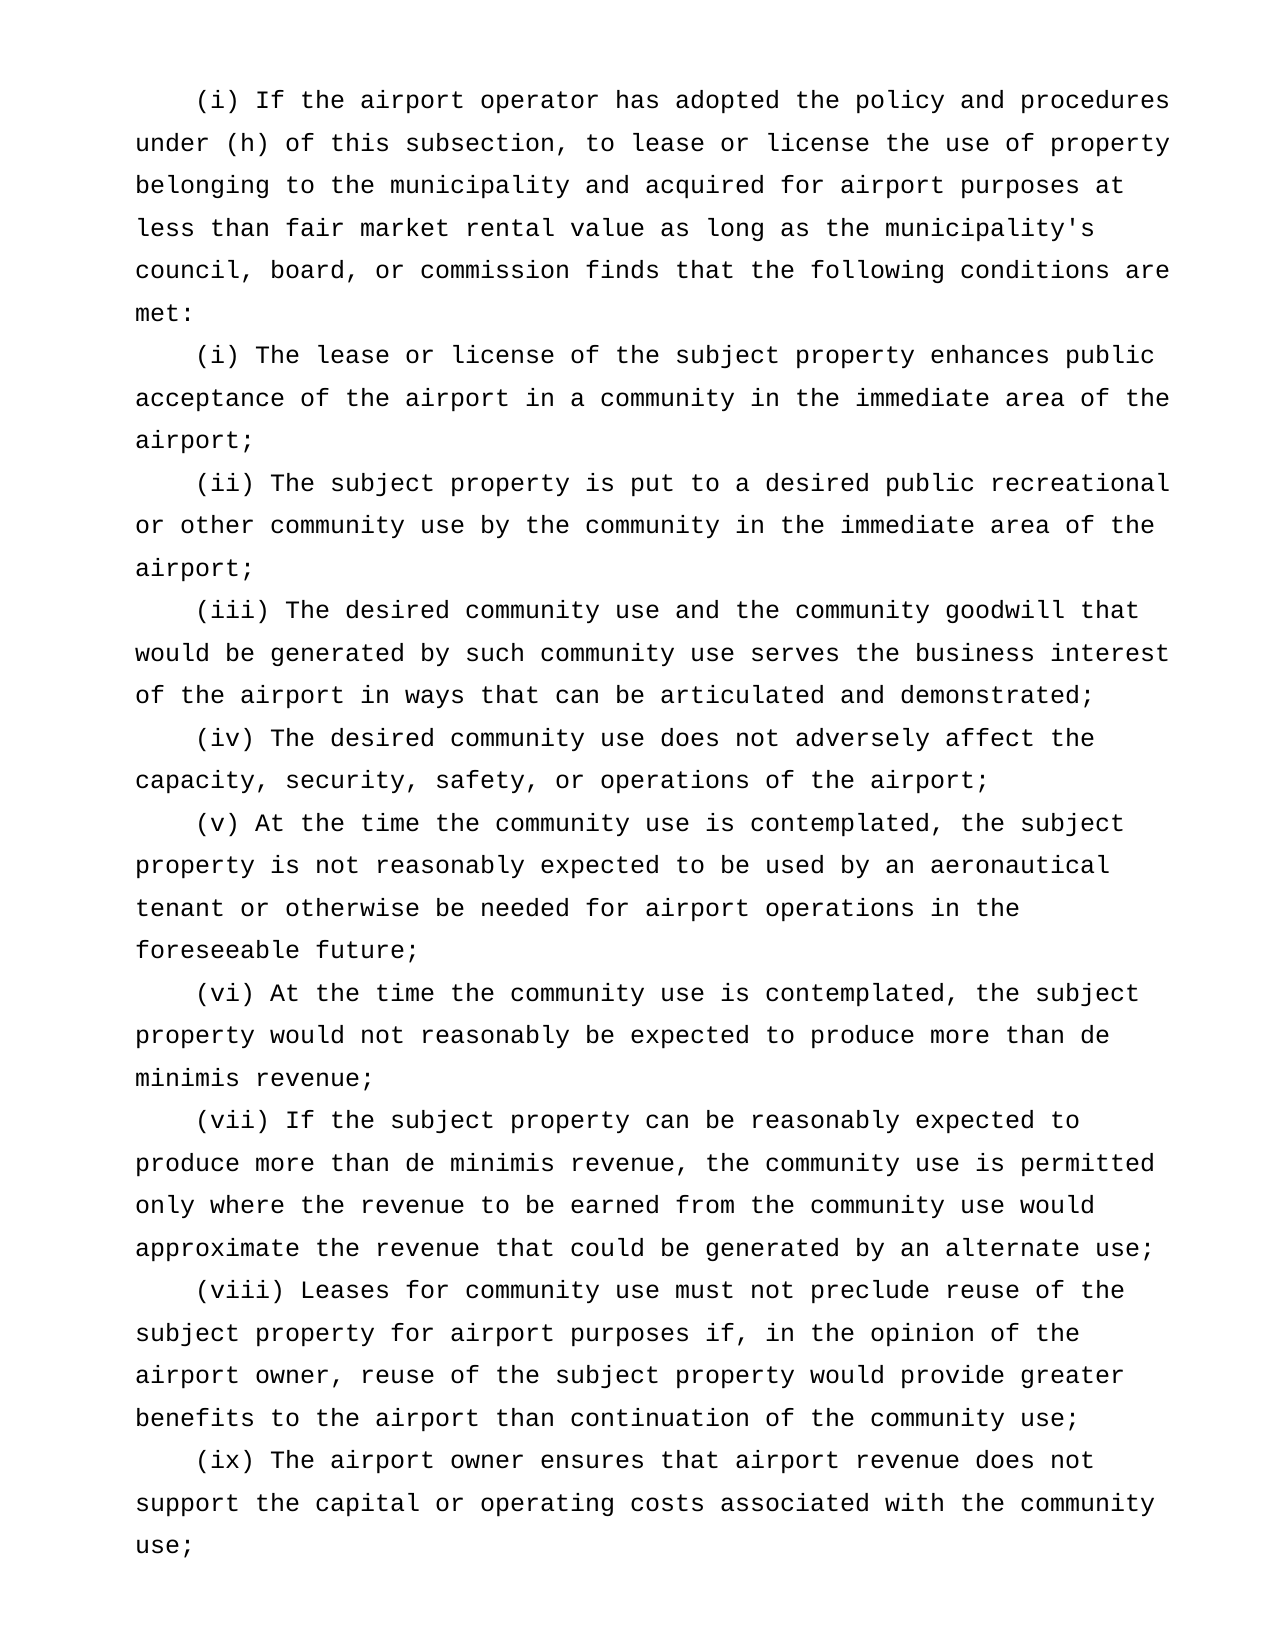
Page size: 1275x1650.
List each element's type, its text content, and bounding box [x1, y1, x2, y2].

text (viii) Leases for community use must not preclude reuse of the subject property for airport purposes if, in the opinion of the airport owner, reuse of the subject property would provide greater benefits to the airport than continuation of the community use; [135, 1265, 1170, 1435]
text (i) If the airport operator has adopted the policy and procedures under (h) of this subsection, to lease or license the use of property belonging to the municipality and acquired for airport purposes at less than fair market rental value as long as the municipality's council, board, or commission finds that the following conditions are met: [135, 75, 1170, 330]
text (iv) The desired community use does not adversely affect the capacity, security, safety, or operations of the airport; [135, 712, 1170, 797]
text (ix) The airport owner ensures that airport revenue does not support the capital or operating costs associated with the community use; [135, 1435, 1170, 1562]
text (i) The lease or license of the subject property enhances public acceptance of the airport in a community in the immediate area of the airport; [135, 330, 1170, 457]
text (vii) If the subject property can be reasonably expected to produce more than de minimis revenue, the community use is permitted only where the revenue to be earned from the community use would approximate the revenue that could be generated by an alternate use; [135, 1095, 1170, 1265]
text (ii) The subject property is put to a desired public recreational or other community use by the community in the immediate area of the airport; [135, 457, 1170, 585]
text (v) At the time the community use is contemplated, the subject property is not reasonably expected to be used by an aeronautical tenant or otherwise be needed for airport operations in the foreseeable future; [135, 797, 1170, 967]
text (vi) At the time the community use is contemplated, the subject property would not reasonably be expected to produce more than de minimis revenue; [135, 967, 1170, 1095]
text (iii) The desired community use and the community goodwill that would be generated by such community use serves the business interest of the airport in ways that can be articulated and demonstrated; [135, 585, 1170, 712]
